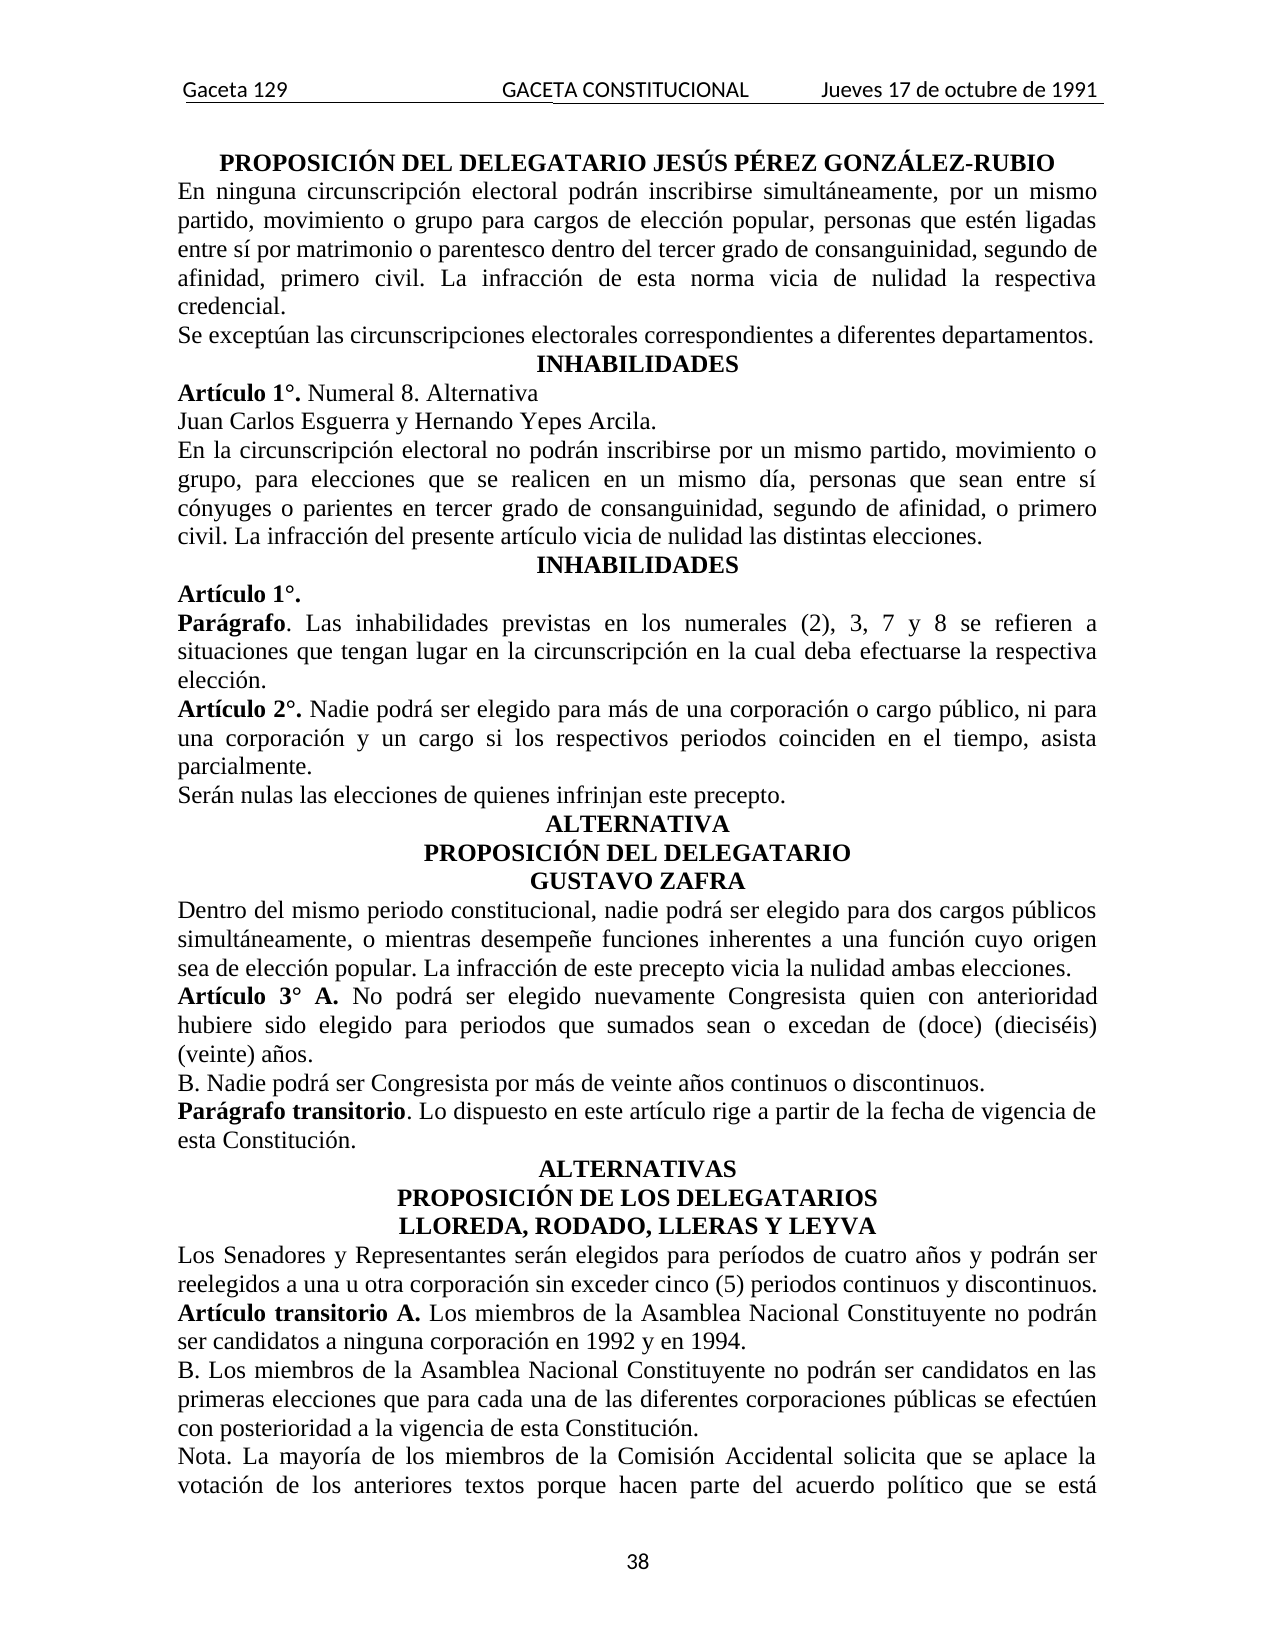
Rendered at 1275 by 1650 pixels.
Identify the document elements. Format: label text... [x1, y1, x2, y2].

text Juan Carlos Esguerra y Hernando Yepes Arcila. [177, 406, 1098, 435]
text Artículo 1°. [177, 579, 1098, 608]
text Serán nulas las elecciones de quienes infrinjan este precepto. [177, 780, 1098, 809]
text En ninguna circunscripción electoral podrán inscribirse simultáneamente, por un mismo partido, movimiento o grupo para cargos de elección popular, personas que estén ligadas entre sí por matrimonio o parentesco dentro del tercer grado de consanguinidad, segundo de afinidad, primero civil. La infracción de esta norma vicia de nulidad la respectiva credencial. [177, 176, 1098, 320]
text Se exceptúan las circunscripciones electorales correspondientes a diferentes departamentos. [177, 320, 1098, 349]
text LLOREDA, RODADO, LLERAS Y LEYVA [177, 1211, 1098, 1240]
text PROPOSICIÓN DEL DELEGATARIO [177, 838, 1098, 866]
text INHABILIDADES [177, 550, 1098, 579]
text ALTERNATIVA [177, 809, 1098, 838]
text Artículo 3° A. No podrá ser elegido nuevamente Congresista quien con anterioridad hubiere sido elegido para periodos que sumados sean o excedan de (doce) (dieciséis) (veinte) años. [177, 981, 1098, 1068]
text Artículo transitorio A. Los miembros de la Asamblea Nacional Constituyente no podrán ser candidatos a ninguna corporación en 1992 y en 1994. [177, 1298, 1098, 1355]
text Dentro del mismo periodo constitucional, nadie podrá ser elegido para dos cargos públicos simultáneamente, o mientras desempeñe funciones inherentes a una función cuyo origen sea de elección popular. La infracción de este precepto vicia la nulidad ambas elecciones. [177, 895, 1098, 981]
text GUSTAVO ZAFRA [177, 866, 1098, 895]
text INHABILIDADES [177, 349, 1098, 378]
text Parágrafo transitorio. Lo dispuesto en este artículo rige a partir de la fecha de vigencia de esta Constitución. [177, 1096, 1098, 1154]
text Los Senadores y Representantes serán elegidos para períodos de cuatro años y podrán ser reelegidos a una u otra corporación sin exceder cinco (5) periodos continuos y discontinuos. [177, 1240, 1098, 1298]
text PROPOSICIÓN DEL DELEGATARIO JESÚS PÉREZ GONZÁLEZ-RUBIO [177, 148, 1098, 176]
text PROPOSICIÓN DE LOS DELEGATARIOS [177, 1183, 1098, 1211]
text Artículo 1°. Numeral 8. Alternativa [177, 378, 1098, 406]
text Parágrafo. Las inhabilidades previstas en los numerales (2), 3, 7 y 8 se refieren a situaciones que tengan lugar en la circunscripción en la cual deba efectuarse la respectiva elección. [177, 608, 1098, 694]
text En la circunscripción electoral no podrán inscribirse por un mismo partido, movimiento o grupo, para elecciones que se realicen en un mismo día, personas que sean entre sí cónyuges o parientes en tercer grado de consanguinidad, segundo de afinidad, o primero civil. La infracción del presente artículo vicia de nulidad las distintas elecciones. [177, 435, 1098, 550]
text ALTERNATIVAS [177, 1154, 1098, 1183]
text B. Los miembros de la Asamblea Nacional Constituyente no podrán ser candidatos en las primeras elecciones que para cada una de las diferentes corporaciones públicas se efectúen con posterioridad a la vigencia de esta Constitución. [177, 1355, 1098, 1441]
text Artículo 2°. Nadie podrá ser elegido para más de una corporación o cargo público, ni para una corporación y un cargo si los respectivos periodos coinciden en el tiempo, asista parcialmente. [177, 694, 1098, 780]
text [177, 1441, 1098, 1499]
text B. Nadie podrá ser Congresista por más de veinte años continuos o discontinuos. [177, 1068, 1098, 1096]
